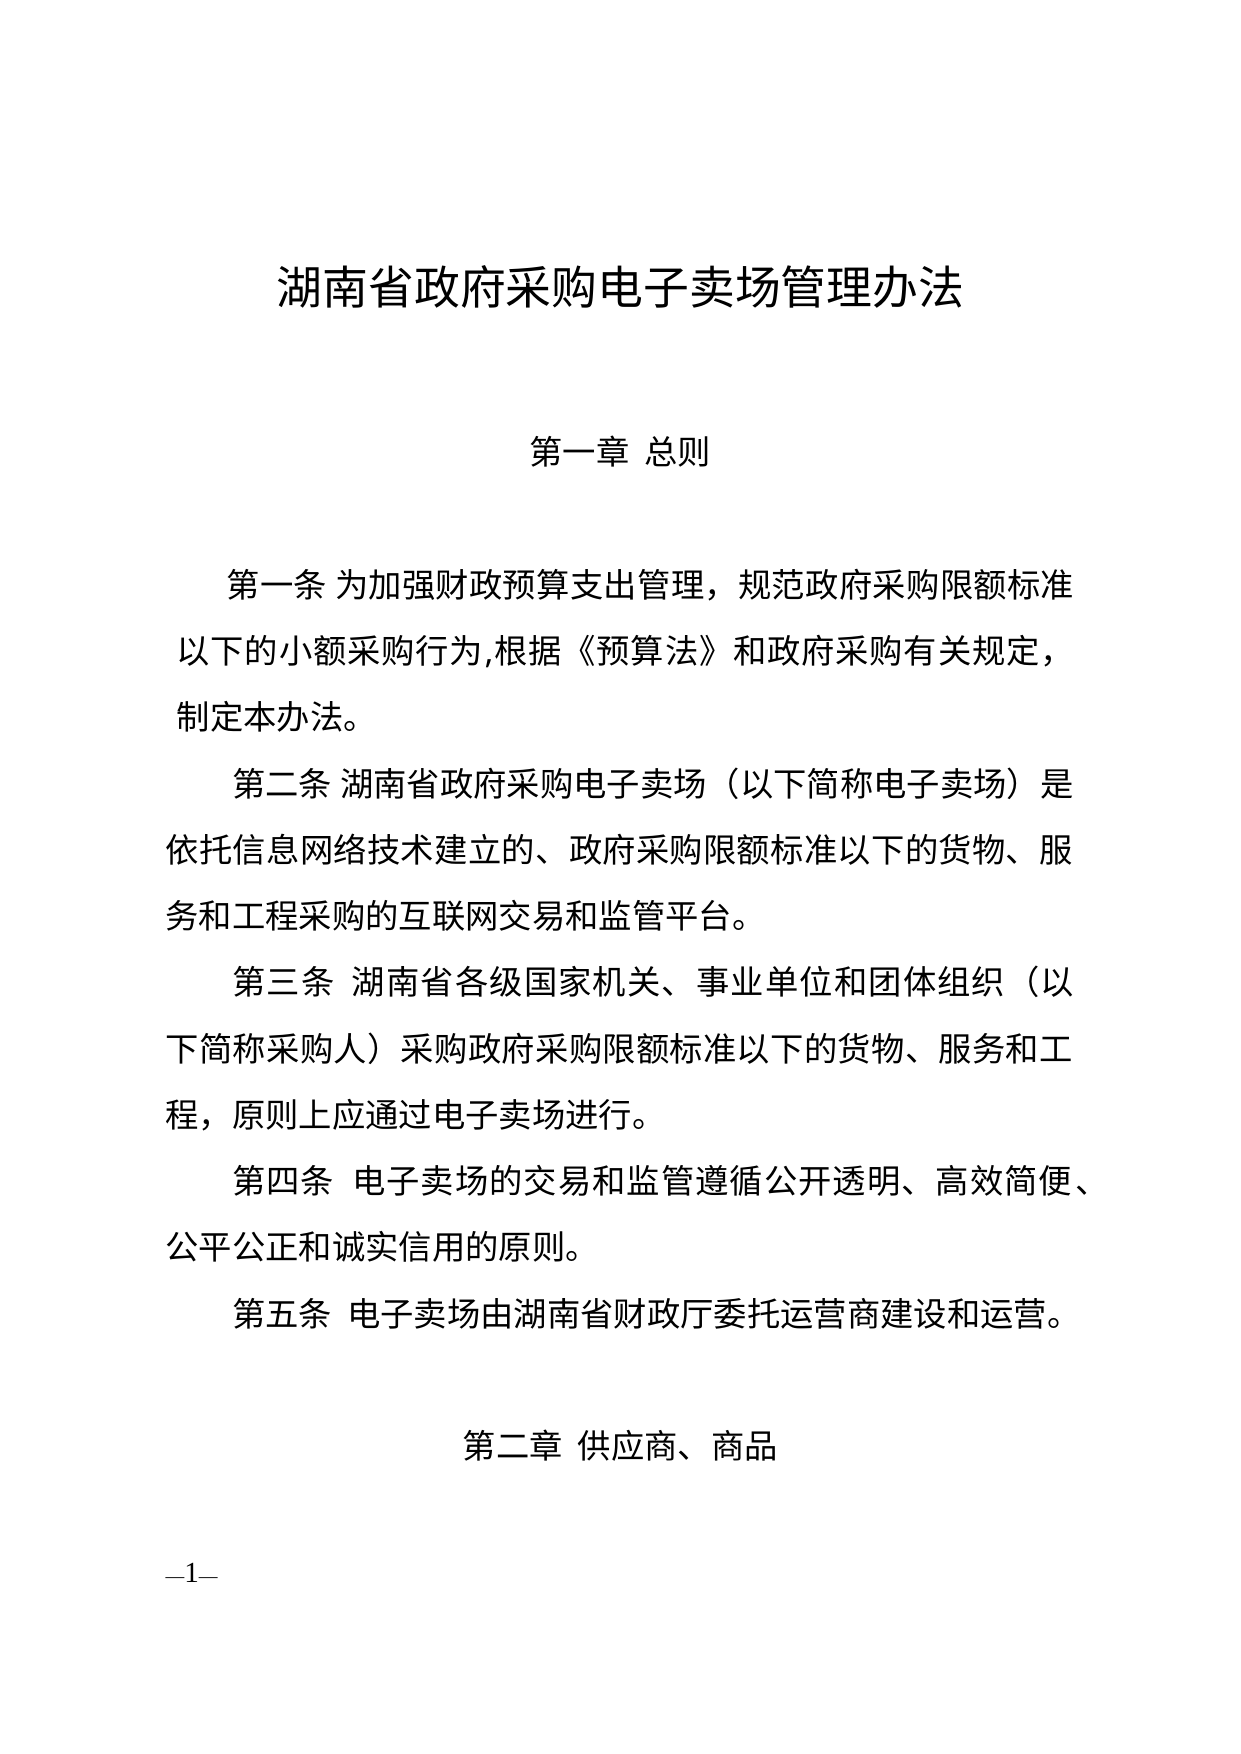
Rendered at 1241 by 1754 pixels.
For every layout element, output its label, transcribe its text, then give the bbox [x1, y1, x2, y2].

text 湖南省政府采购电子卖场管理办法 [165, 218, 1075, 351]
text 第二章 供应商、商品 [165, 1411, 1075, 1477]
text 第五条 电子卖场由湖南省财政厅委托运营商建设和运营。 [165, 1278, 1075, 1344]
text 第一条 为加强财政预算支出管理，规范政府采购限额标准以下的小额采购行为,根据《预算法》和政府采购有关规定，制定本办法。 [176, 549, 1075, 748]
text 第四条 电子卖场的交易和监管遵循公开透明、高效简便、公平公正和诚实信用的原则。 [165, 1146, 1075, 1278]
text 第三条 湖南省各级国家机关、事业单位和团体组织（以下简称采购人）采购政府采购限额标准以下的货物、服务和工程，原则上应通过电子卖场进行。 [165, 947, 1075, 1146]
text 第一章 总则 [165, 417, 1075, 483]
text 第二条 湖南省政府采购电子卖场（以下简称电子卖场）是依托信息网络技术建立的、政府采购限额标准以下的货物、服务和工程采购的互联网交易和监管平台。 [165, 748, 1075, 947]
